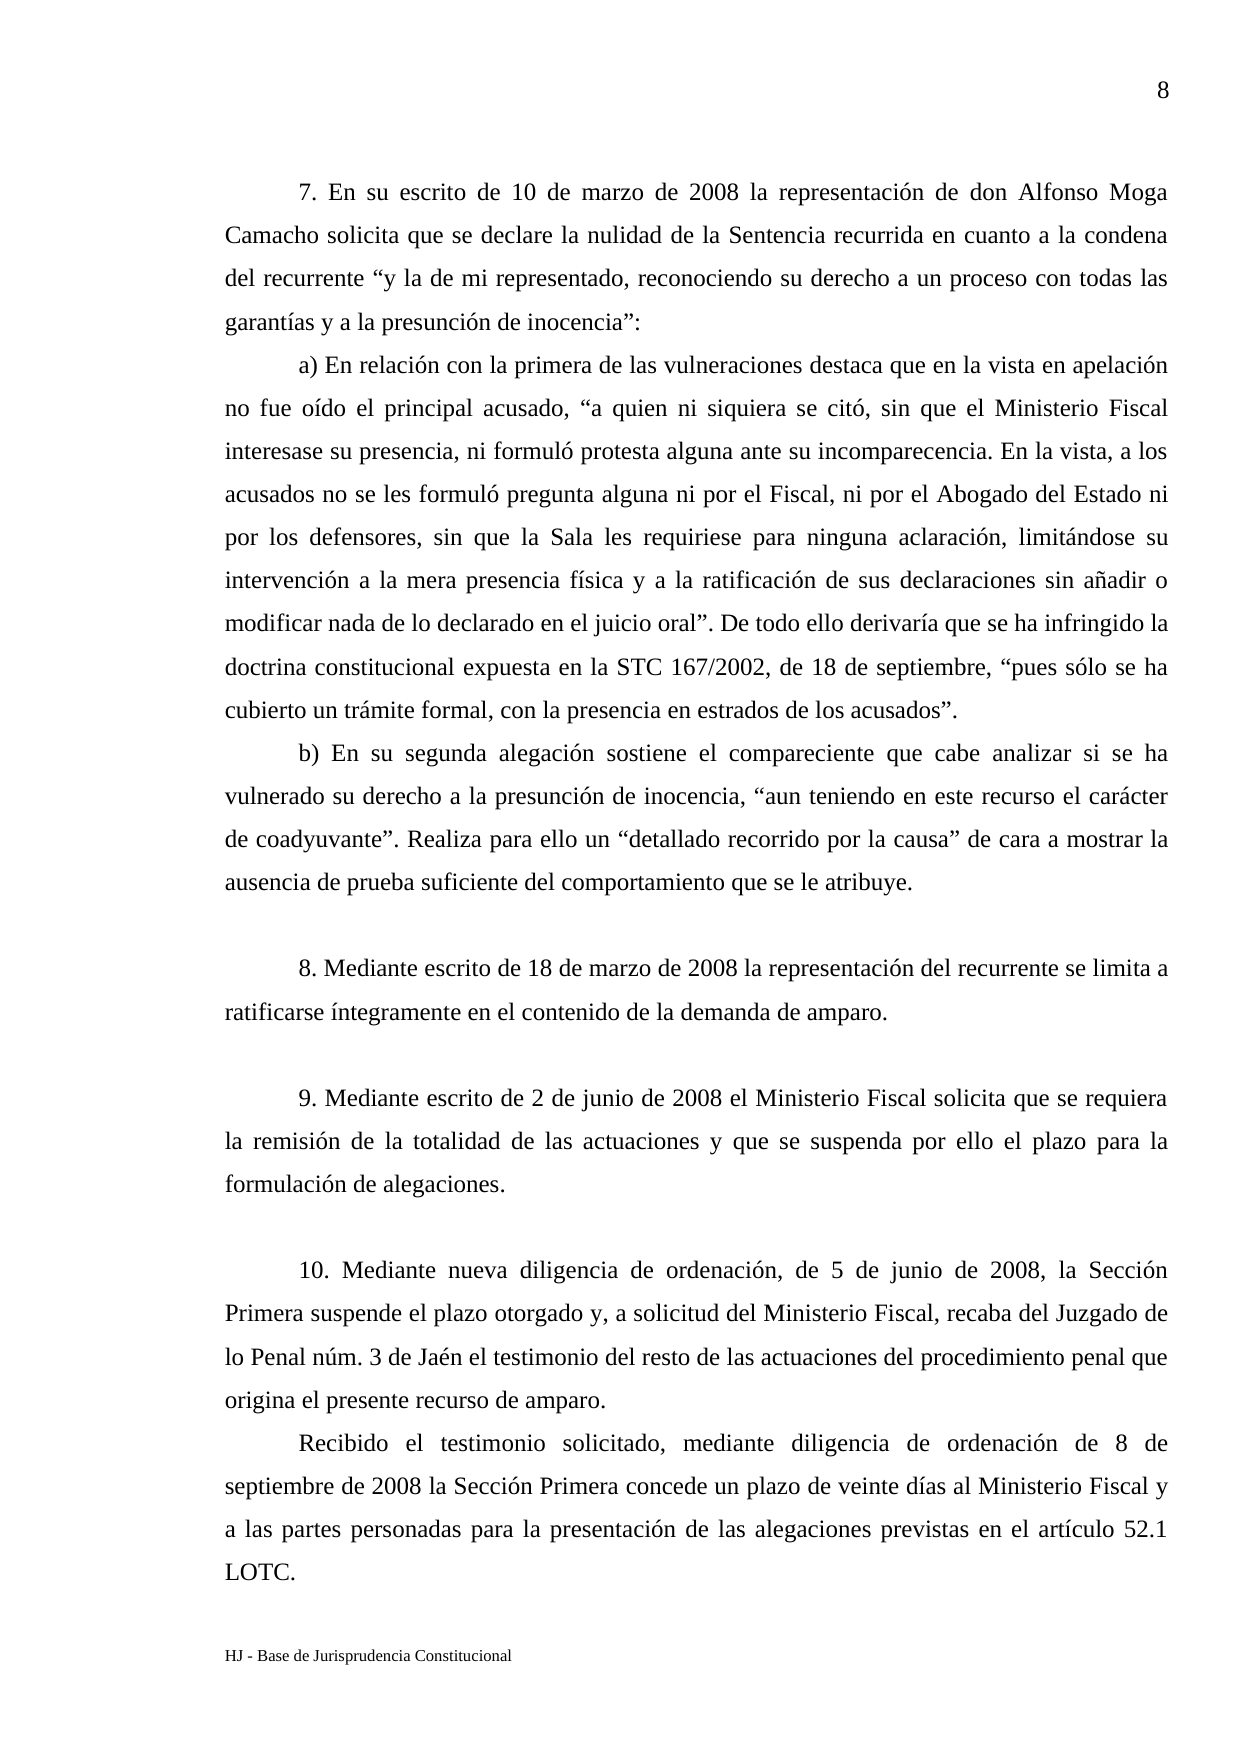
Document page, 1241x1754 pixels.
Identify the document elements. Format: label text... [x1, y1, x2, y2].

text 7. En su escrito de 10 de marzo de 2008 la representación de don Alfonso Moga Camacho solicita que se declare la nulidad de la Sentencia recurrida en cuanto a la condena del recurrente “y la de mi representado, reconociendo su derecho a un proceso con todas las garantías y a la presunción de inocencia”: [224, 177, 1169, 335]
text b) En su segunda alegación sostiene el compareciente que cabe analizar si se ha vulnerado su derecho a la presunción de inocencia, “aun teniendo en este recurso el carácter de coadyuvante”. Realiza para ello un “detallado recorrido por la causa” de cara a mostrar la ausencia de prueba suficiente del comportamiento que se le atribuye. [224, 738, 1169, 896]
text 9. Mediante escrito de 2 de junio de 2008 el Ministerio Fiscal solicita que se requiera la remisión de la totalidad de las actuaciones y que se suspenda por ello el plazo para la formulación de alegaciones. [224, 1083, 1169, 1198]
text a) En relación con la primera de las vulneraciones destaca que en la vista en apelación no fue oído el principal acusado, “a quien ni siquiera se citó, sin que el Ministerio Fiscal interesase su presencia, ni formuló protesta alguna ante su incomparecencia. En la vista, a los acusados no se les formuló pregunta alguna ni por el Fiscal, ni por el Abogado del Estado ni por los defensores, sin que la Sala les requiriese para ninguna aclaración, limitándose su intervención a la mera presencia física y a la ratificación de sus declaraciones sin añadir o modificar nada de lo declarado en el juicio oral”. De todo ello derivaría que se ha infringido la doctrina constitucional expuesta en la STC 167/2002, de 18 de septiembre, “pues sólo se ha cubierto un trámite formal, con la presencia en estrados de los acusados”. [224, 350, 1169, 723]
text 8. Mediante escrito de 18 de marzo de 2008 la representación del recurrente se limita a ratificarse íntegramente en el contenido de la demanda de amparo. [224, 953, 1169, 1025]
text 10. Mediante nueva diligencia de ordenación, de 5 de junio de 2008, la Sección Primera suspende el plazo otorgado y, a solicitud del Ministerio Fiscal, recaba del Juzgado de lo Penal núm. 3 de Jaén el testimonio del resto de las actuaciones del procedimiento penal que origina el presente recurso de amparo. [224, 1255, 1169, 1413]
text Recibido el testimonio solicitado, mediante diligencia de ordenación de 8 de septiembre de 2008 la Sección Primera concede un plazo de veinte días al Ministerio Fiscal y a las partes personadas para la presentación de las alegaciones previstas en el artículo 52.1 LOTC. [224, 1428, 1169, 1586]
